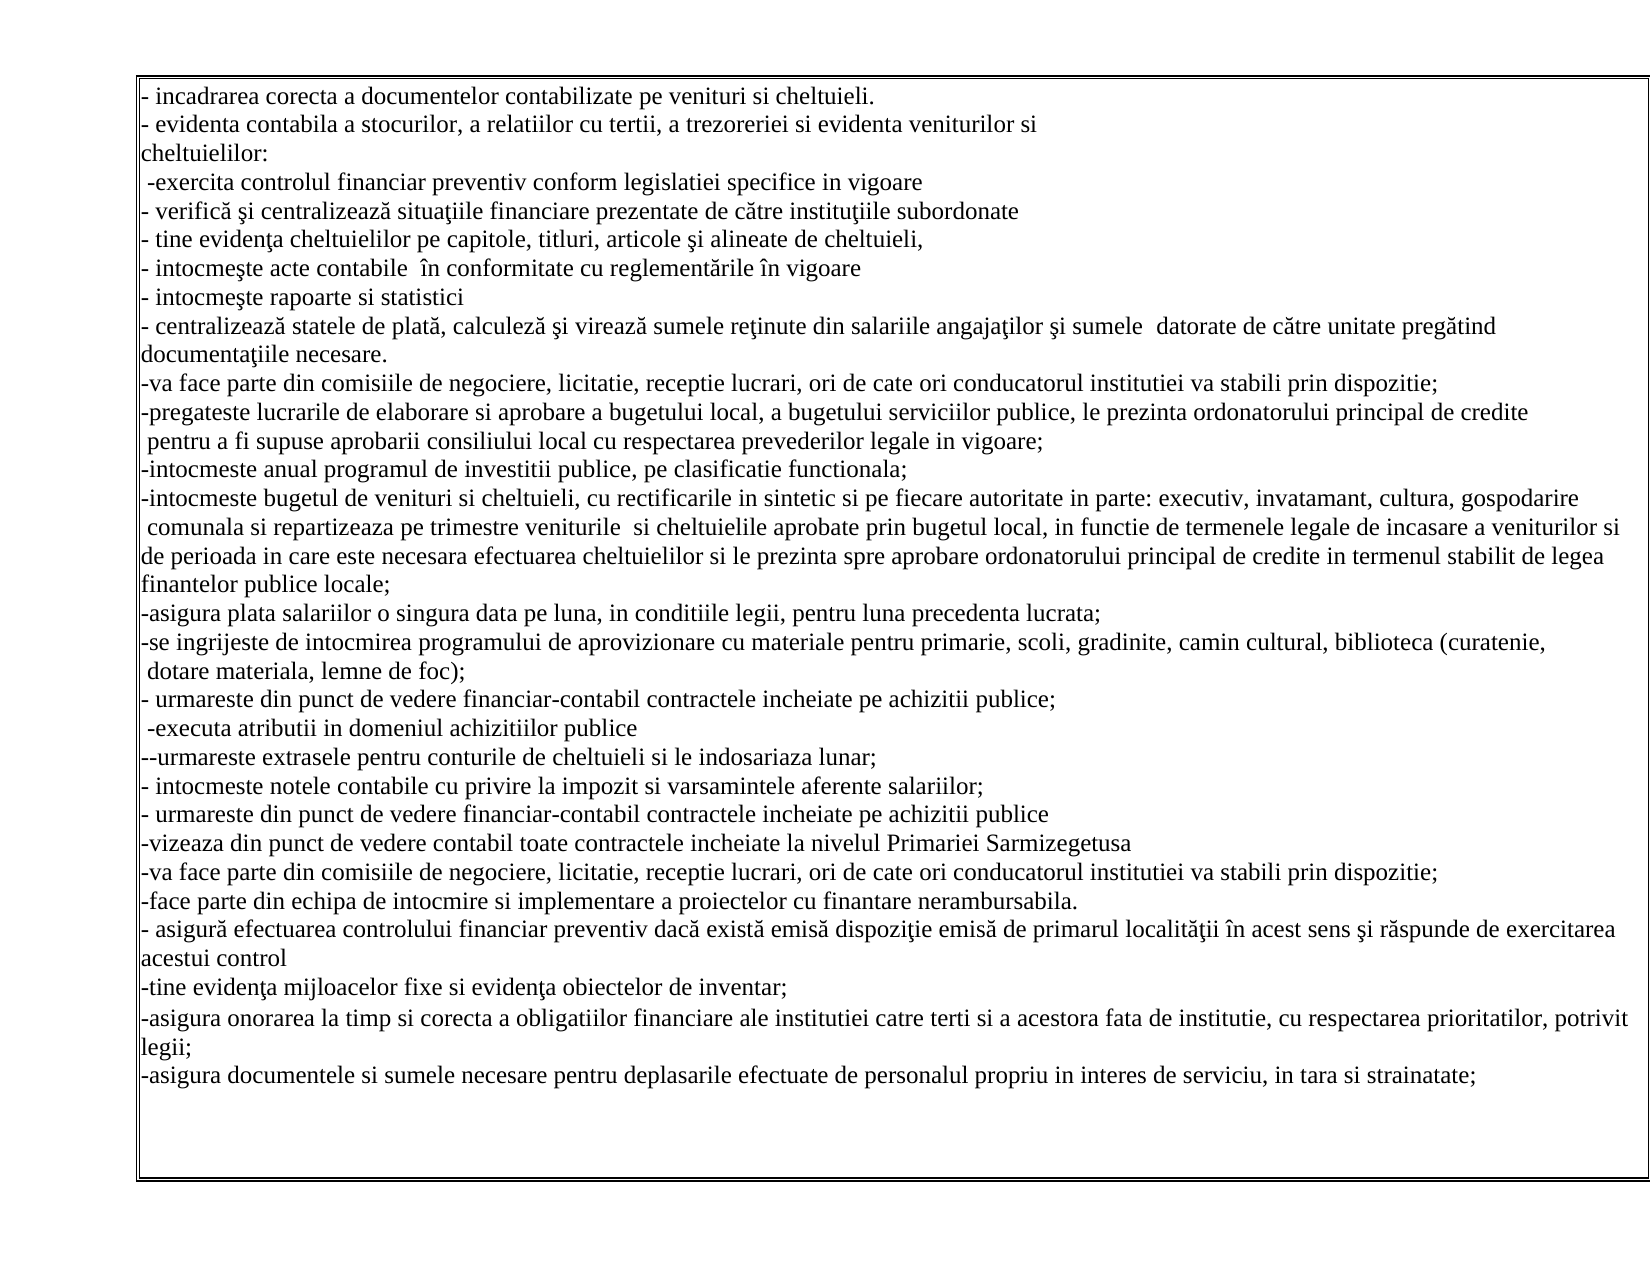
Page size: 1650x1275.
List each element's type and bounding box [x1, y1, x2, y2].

table_cell [140, 79, 1648, 1177]
